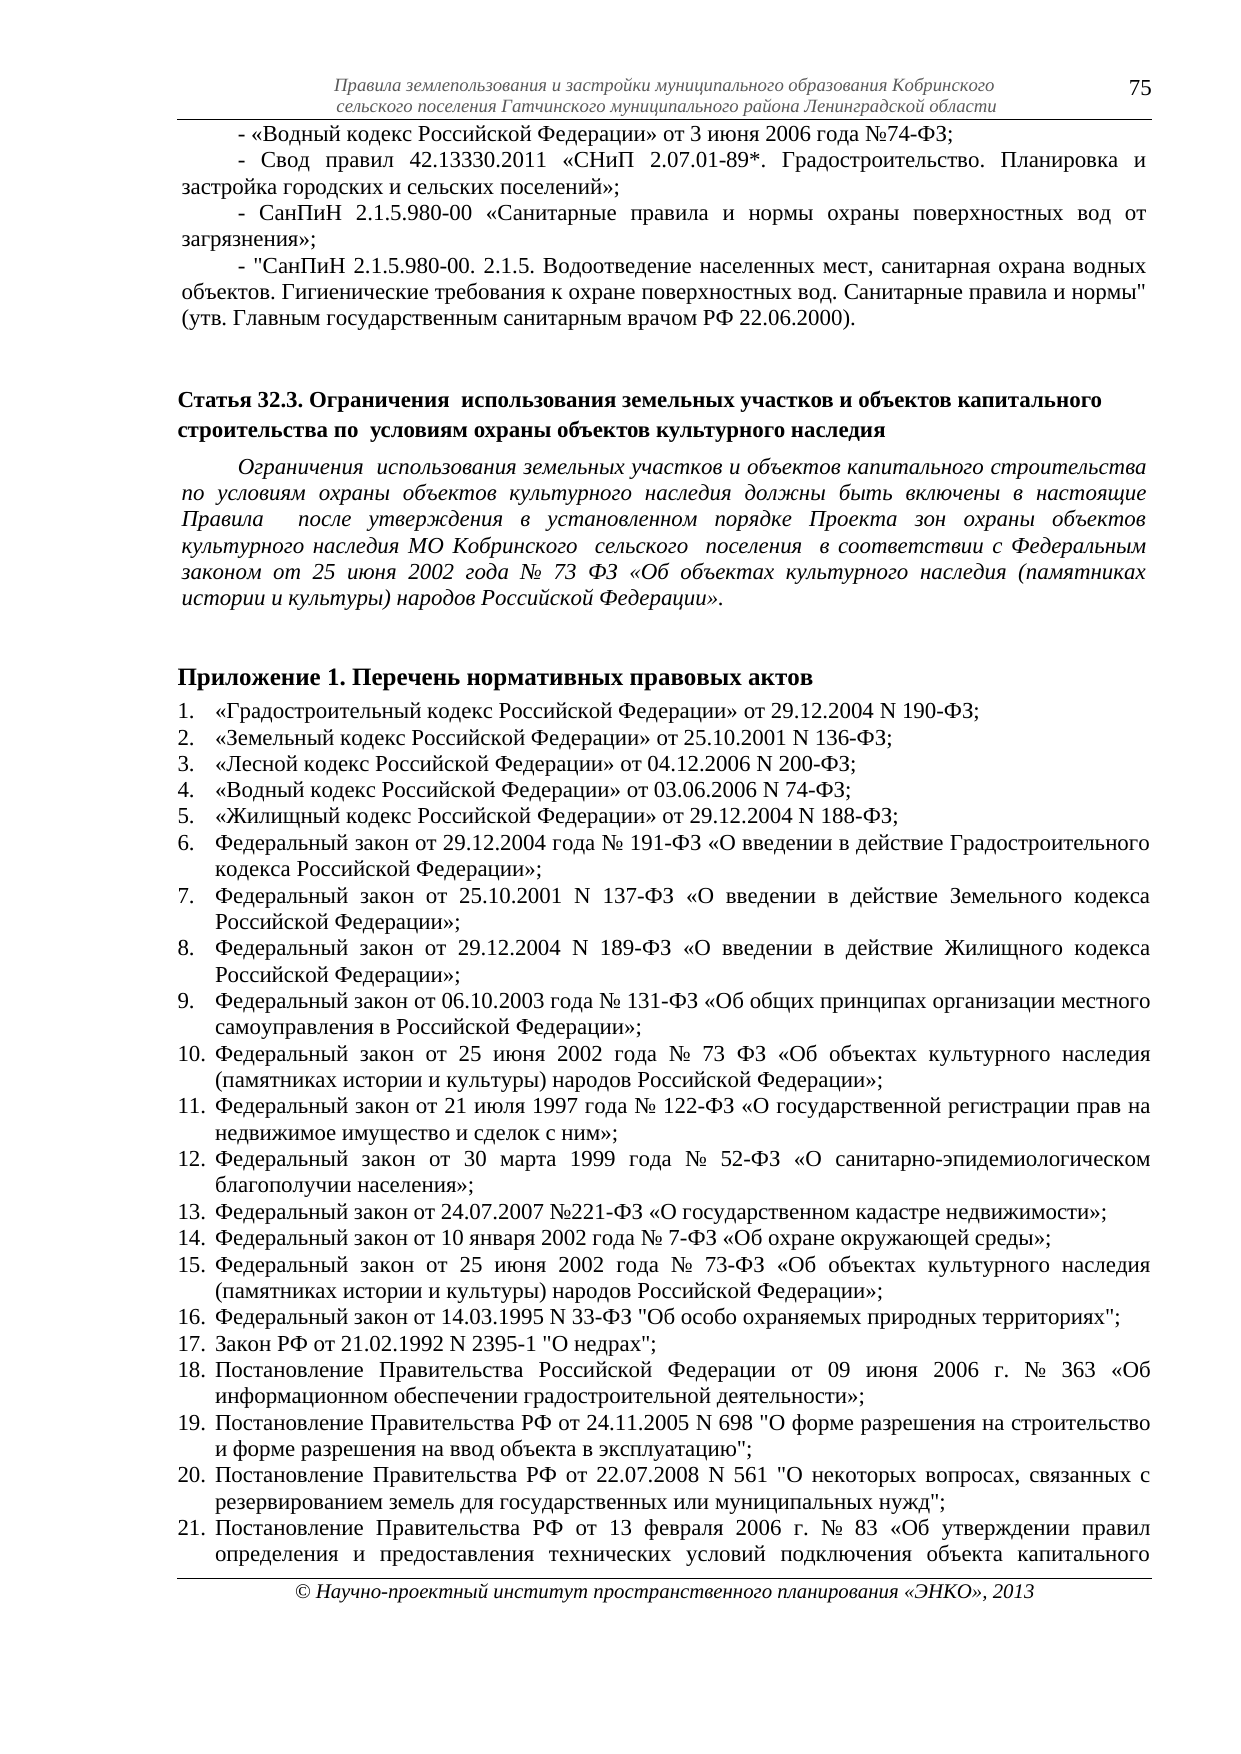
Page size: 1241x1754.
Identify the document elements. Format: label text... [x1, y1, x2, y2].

list Федеральный закон от 10 января 2002 года № 7-ФЗ «Об охране окружающей среды»; [177, 1224, 1152, 1251]
text - «Водный кодекс Российской Федерации» от 3 июня 2006 года №74-ФЗ; [181, 120, 1147, 146]
list «Водный кодекс Российской Федерации» от 03.06.2006 N 74-ФЗ; [177, 776, 1152, 803]
list Федеральный закон от 30 марта 1999 года № 52-ФЗ «О санитарно-эпидемиологическом благополучии населения»; [177, 1145, 1152, 1198]
list Постановление Правительства РФ от 22.07.2008 N 561 "О некоторых вопросах, связанных с резервированием земель для государственных или муниципальных нужд"; [177, 1461, 1152, 1514]
text - СанПиН 2.1.5.980-00 «Санитарные правила и нормы охраны поверхностных вод от загрязнения»; [181, 199, 1147, 252]
list «Земельный кодекс Российской Федерации» от 25.10.2001 N 136-ФЗ; [177, 723, 1152, 750]
list Федеральный закон от 29.12.2004 N 189-ФЗ «О введении в действие Жилищного кодекса Российской Федерации»; [177, 934, 1152, 987]
list Федеральный закон от 25.10.2001 N 137-ФЗ «О введении в действие Земельного кодекса Российской Федерации»; [177, 882, 1152, 934]
list Федеральный закон от 21 июля 1997 года № 122-ФЗ «О государственной регистрации прав на недвижимое имущество и сделок с ним»; [177, 1092, 1152, 1145]
text - "СанПиН 2.1.5.980-00. 2.1.5. Водоотведение населенных мест, санитарная охрана водных объектов. Гигиенические требования к охране поверхностных вод. Санитарные правила и нормы" (утв. Главным государственным санитарным врачом РФ 22.06.2000). [181, 252, 1147, 331]
list Закон РФ от 21.02.1992 N 2395-1 "О недрах"; [177, 1330, 1152, 1356]
list Постановление Правительства РФ от 24.11.2005 N 698 "О форме разрешения на строительство и форме разрешения на ввод объекта в эксплуатацию"; [177, 1409, 1152, 1461]
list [177, 1514, 1152, 1567]
list «Лесной кодекс Российской Федерации» от 04.12.2006 N 200-ФЗ; [177, 750, 1152, 776]
subtitle Приложение 1. Перечень нормативных правовых актов [177, 662, 1152, 691]
list Федеральный закон от 25 июня 2002 года № 73-ФЗ «Об объектах культурного наследия (памятниках истории и культуры) народов Российской Федерации»; [177, 1251, 1152, 1303]
list «Жилищный кодекс Российской Федерации» от 29.12.2004 N 188-ФЗ; [177, 803, 1152, 829]
text Ограничения использования земельных участков и объектов капитального строительства по условиям охраны объектов культурного наследия должны быть включены в настоящие Правила после утверждения в установленном порядке Проекта зон охраны объектов культурного наследия МО Кобринского сельского поселения в соответствии с Федеральным законом от 25 июня 2002 года № 73 ФЗ «Об объектах культурного наследия (памятниках истории и культуры) народов Российской Федерации». [181, 453, 1147, 611]
list «Градостроительный кодекс Российской Федерации» от 29.12.2004 N 190-ФЗ; [177, 697, 1152, 723]
text - Свод правил 42.13330.2011 «СНиП 2.07.01-89*. Градостроительство. Планировка и застройка городских и сельских поселений»; [181, 146, 1147, 199]
list Федеральный закон от 24.07.2007 №221-ФЗ «О государственном кадастре недвижимости»; [177, 1198, 1152, 1224]
subtitle Статья 32.3. Ограничения использования земельных участков и объектов капитального строительства по условиям охраны объектов культурного наследия [177, 386, 1152, 443]
list Федеральный закон от 25 июня 2002 года № 73 ФЗ «Об объектах культурного наследия (памятниках истории и культуры) народов Российской Федерации»; [177, 1040, 1152, 1092]
list Постановление Правительства Российской Федерации от 09 июня 2006 г. № 363 «Об информационном обеспечении градостроительной деятельности»; [177, 1356, 1152, 1409]
list Федеральный закон от 14.03.1995 N 33-ФЗ "Об особо охраняемых природных территориях"; [177, 1303, 1152, 1330]
list Федеральный закон от 29.12.2004 года № 191-ФЗ «О введении в действие Градостроительного кодекса Российской Федерации»; [177, 829, 1152, 882]
list Федеральный закон от 06.10.2003 года № 131-ФЗ «Об общих принципах организации местного самоуправления в Российской Федерации»; [177, 987, 1152, 1040]
